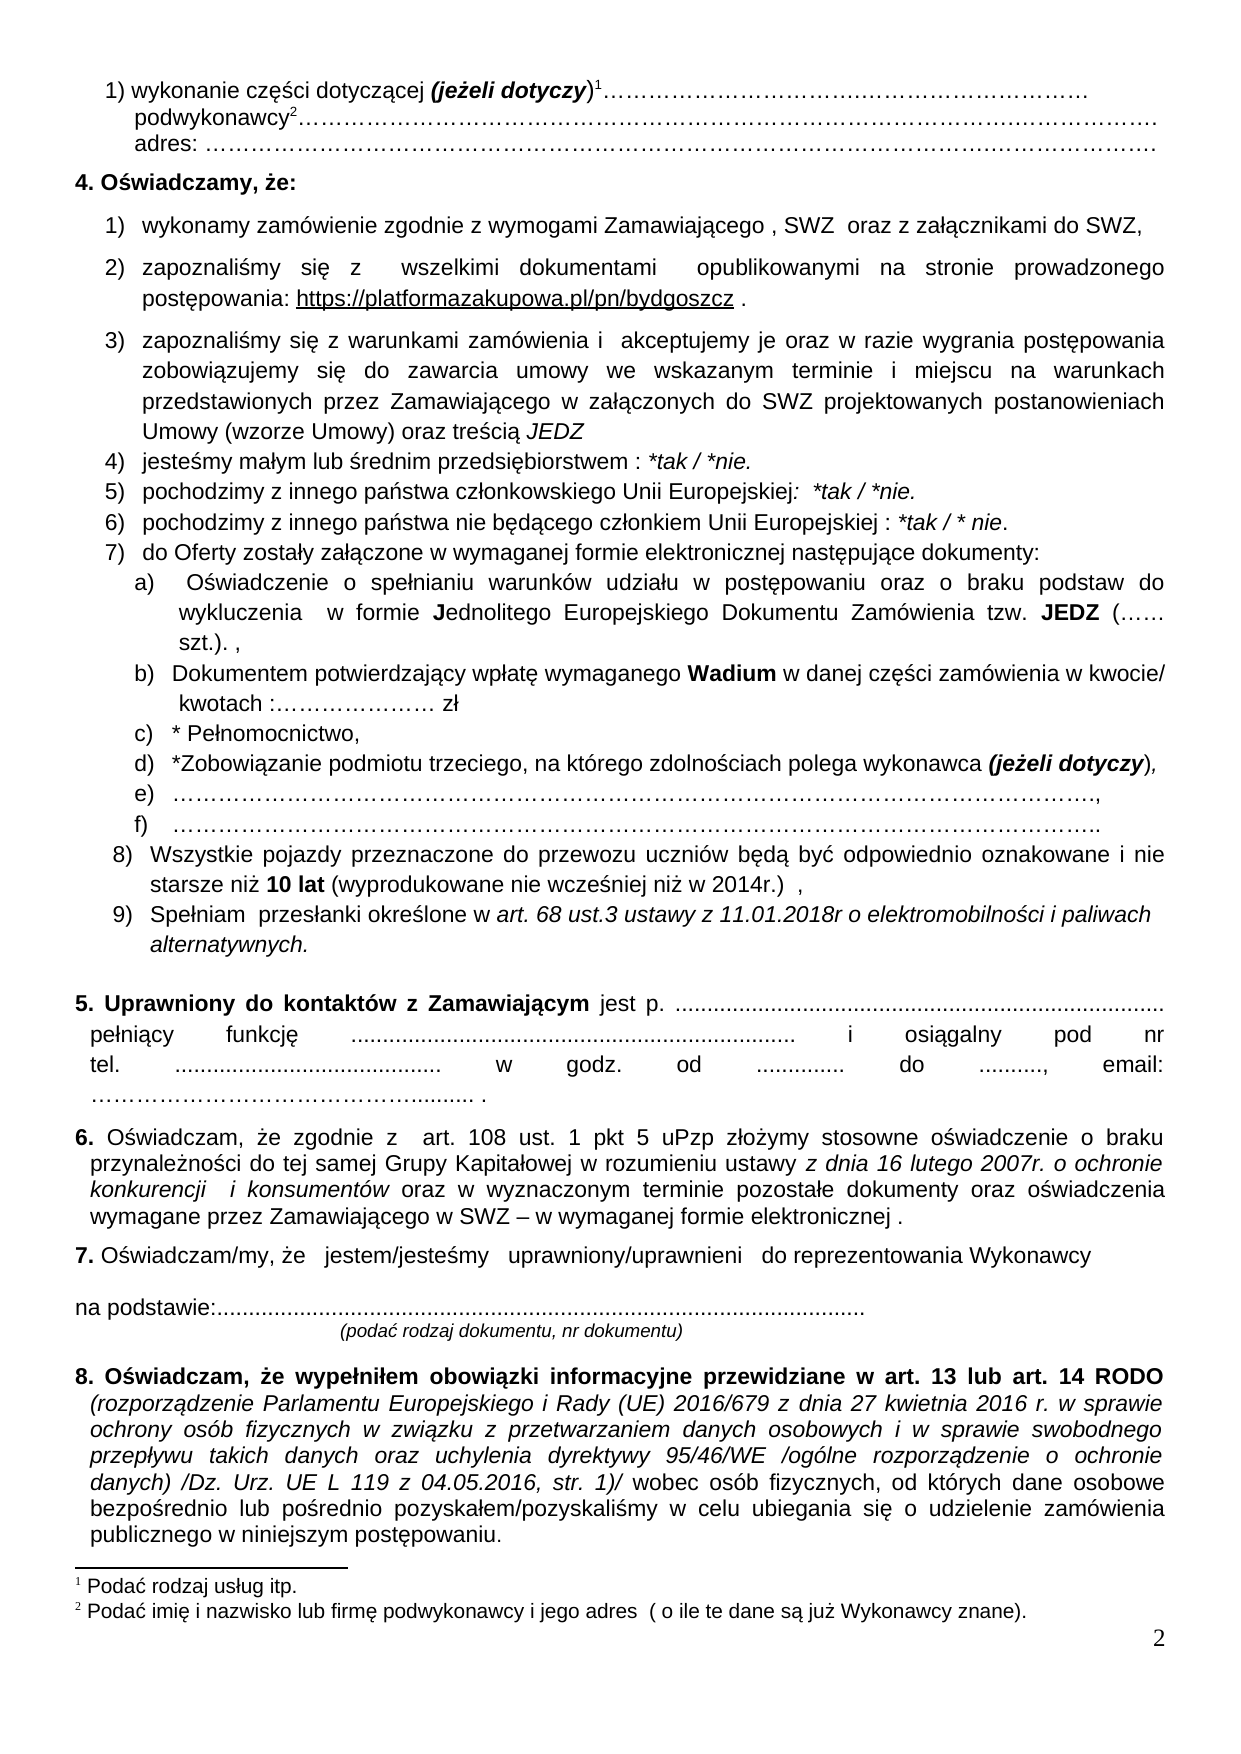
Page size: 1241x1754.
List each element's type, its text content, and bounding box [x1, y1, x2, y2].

text adres: ………………………………………………………………………………………….…………………. [134, 130, 1165, 156]
text 4. Oświadczamy, że: [75, 169, 1165, 195]
list jesteśmy małym lub średnim przedsiębiorstwem : *tak / *nie. [104, 448, 1165, 474]
list * Pełnomocnictwo, [134, 720, 1165, 746]
list Spełniam przesłanki określone w art. 68 ust.3 ustawy z 11.01.2018r o elektromobilności i paliwach [112, 901, 1165, 928]
list do Oferty zostały załączone w wymaganej formie elektronicznej następujące dokumenty: [104, 539, 1165, 565]
list …………………………………………………………………………………………………………., [134, 780, 1165, 807]
text 8. Oświadczam, że wypełniłem obowiązki informacyjne przewidziane w art. 13 lub art. 14 RODO (rozporządzenie Parlamentu Europejskiego i Rady (UE) 2016/679 z dnia 27 kwietnia 2016 r. w sprawie ochrony osób fizycznych w związku z przetwarzaniem danych osobowych i w sprawie swobodnego przepływu takich danych oraz uchylenia dyrektywy 95/46/WE /ogólne rozporządzenie o ochronie danych) /Dz. Urz. UE L 119 z 04.05.2016, str. 1)/ wobec osób fizycznych, od których dane osobowe bezpośrednio lub pośrednio pozyskałem/pozyskaliśmy w celu ubiegania się o udzielenie zamówienia publicznego w niniejszym postępowaniu. [75, 1363, 1165, 1548]
list *Zobowiązanie podmiotu trzeciego, na którego zdolnościach polega wykonawca (jeżeli dotyczy), [134, 750, 1165, 777]
text 6. Oświadczam, że zgodnie z art. 108 ust. 1 pkt 5 uPzp złożymy stosowne oświadczenie o braku przynależności do tej samej Grupy Kapitałowej w rozumieniu ustawy z dnia 16 lutego 2007r. o ochronie konkurencji i konsumentów oraz w wyznaczonym terminie pozostałe dokumenty oraz oświadczenia wymagane przez Zamawiającego w SWZ – w wymaganej formie elektronicznej . [75, 1124, 1165, 1229]
list Oświadczenie o spełnianiu warunków udziału w postępowaniu oraz o braku podstaw do wykluczenia w formie Jednolitego Europejskiego Dokumentu Zamówienia tzw. JEDZ (……szt.). , [134, 569, 1165, 656]
text 1) wykonanie części dotyczącej (jeżeli dotyczy)…………………………….………………………… [104, 75, 1165, 104]
list pochodzimy z innego państwa nie będącego członkiem Unii Europejskiej : *tak / * nie. [104, 508, 1165, 535]
list pochodzimy z innego państwa członkowskiego Unii Europejskiej: *tak / *nie. [104, 478, 1165, 505]
list wykonamy zamówienie zgodnie z wymogami Zamawiającego , SWZ oraz z załącznikami do SWZ, [104, 212, 1165, 238]
text (podać rodzaj dokumentu, nr dokumentu) [75, 1320, 1165, 1342]
text na podstawie:...................................................................................................... [75, 1294, 1165, 1320]
list Wszystkie pojazdy przeznaczone do przewozu uczniów będą być odpowiednio oznakowane i nie starsze niż 10 lat (wyprodukowane nie wcześniej niż w 2014r.) , [112, 841, 1165, 897]
list Dokumentem potwierdzający wpłatę wymaganego Wadium w danej części zamówienia w kwocie/ kwotach :………………… zł [134, 659, 1165, 716]
list alternatywnych. [150, 931, 1165, 958]
text 7. Oświadczam/my, że jestem/jesteśmy uprawniony/uprawnieni do reprezentowania Wykonawcy [75, 1242, 1165, 1268]
list zapoznaliśmy się z wszelkimi dokumentami opublikowanymi na stronie prowadzonego postępowania: https://platformazakupowa.pl/pn/bydgoszcz . [104, 254, 1165, 311]
list ………………………………………………………………………………………………………….. [134, 811, 1165, 837]
text 5. Uprawniony do kontaktów z Zamawiającym jest p. ............................................................................. pełniący funkcję ...................................................................... i osiągalny pod nr tel. .......................................... w godz. od .............. do .........., email:…………………………………….......... . [75, 990, 1165, 1107]
list zapoznaliśmy się z warunkami zamówienia i akceptujemy je oraz w razie wygrania postępowania zobowiązujemy się do zawarcia umowy we wskazanym terminie i miejscu na warunkach przedstawionych przez Zamawiającego w załączonych do SWZ projektowanych postanowieniach Umowy (wzorze Umowy) oraz treścią JEDZ [104, 327, 1165, 444]
text podwykonawcy………………………………………………………………………………….………………. [134, 104, 1165, 130]
